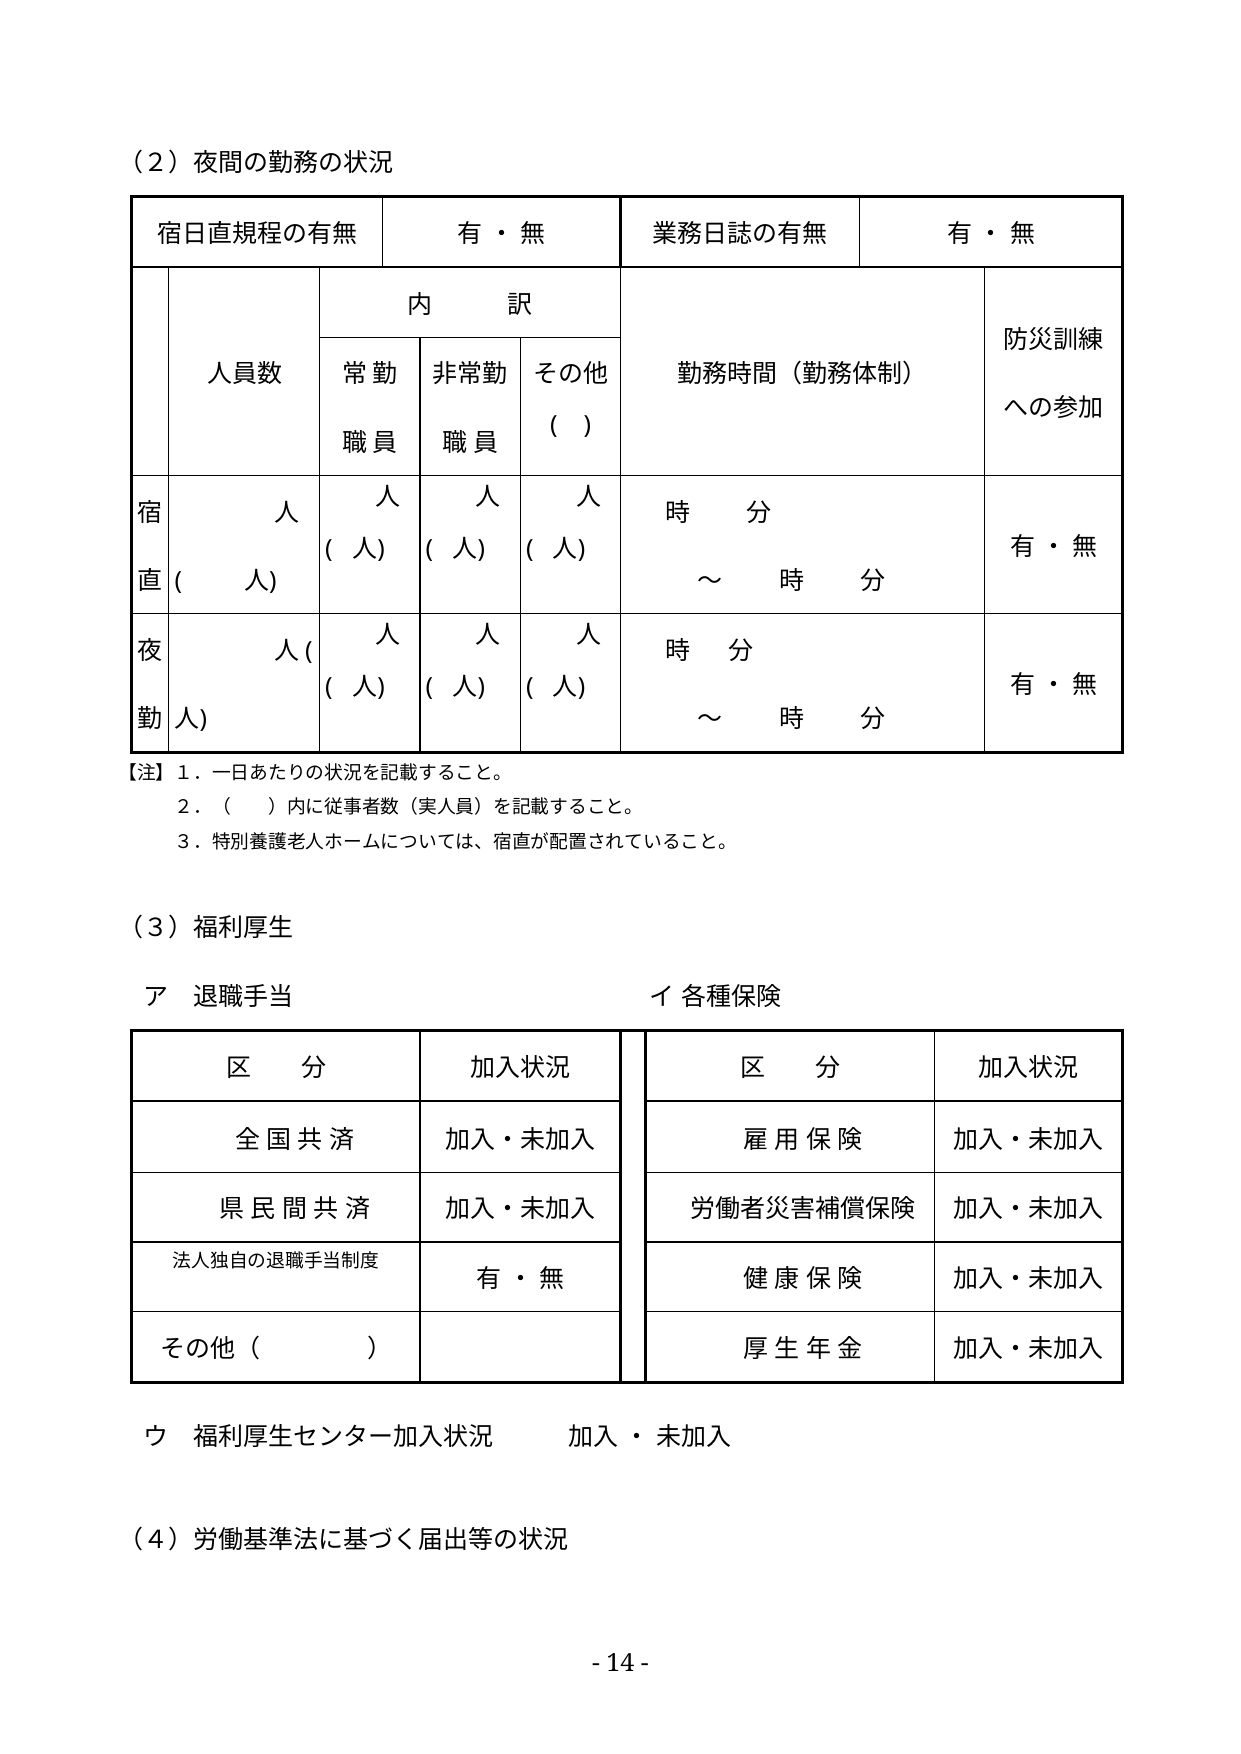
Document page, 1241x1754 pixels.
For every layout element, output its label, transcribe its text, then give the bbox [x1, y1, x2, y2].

table_cell 雇 用 保 険 [647, 1102, 934, 1172]
text （４）労働基準法に基づく届出等の状況 [118, 1503, 1122, 1572]
table_cell 人 ( 人) [421, 476, 520, 613]
table_cell 有 ・ 無 [421, 1243, 619, 1311]
table_cell 加入・未加入 [935, 1173, 1121, 1241]
table_cell 人 ( 人) [521, 476, 620, 613]
table_cell その他 ( ) [521, 338, 620, 475]
table_cell 有 ・ 無 [985, 476, 1121, 613]
table_cell 加入・未加入 [935, 1102, 1121, 1172]
table_cell 時 分 ～ 時 分 [621, 614, 984, 751]
table_cell 人 ( 人) [320, 476, 419, 613]
table_header 業務日誌の有無 [622, 198, 859, 266]
text ウ 福利厚生センター加入状況 加入 ・ 未加入 [118, 1401, 1122, 1469]
table_cell 非常勤 職 員 [421, 338, 520, 475]
table_cell 健 康 保 険 [647, 1243, 934, 1311]
table_cell 人 ( 人) [169, 614, 319, 751]
table_cell 勤務時間（勤務体制） [621, 268, 984, 475]
table_cell 人 ( 人) [169, 476, 319, 613]
table_header [622, 1032, 644, 1381]
text ア 退職手当 イ 各種保険 [118, 960, 1122, 1028]
table_cell 有 ・ 無 [985, 614, 1121, 751]
table_cell 時 分 ～ 時 分 [621, 476, 984, 613]
text ２．（ ）内に従事者数（実人員）を記載すること。 [118, 788, 1122, 823]
table_cell 夜勤 [133, 614, 168, 751]
table_header 区 分 [133, 1032, 419, 1100]
table_cell 人員数 [169, 268, 319, 475]
table_cell 加入・未加入 [421, 1173, 619, 1241]
table_cell 加入・未加入 [935, 1312, 1121, 1381]
table_cell 県 民 間 共 済 [133, 1173, 419, 1241]
table_cell 宿直 [133, 476, 168, 613]
table_header 加入状況 [421, 1032, 619, 1100]
table_cell 厚 生 年 金 [647, 1312, 934, 1381]
table_cell [421, 1312, 619, 1381]
table_cell その他（ ） [133, 1312, 419, 1381]
table_cell 法人独自の退職手当制度 [133, 1243, 419, 1311]
table_cell 人 ( 人) [320, 614, 419, 751]
table_cell 人 ( 人) [521, 614, 620, 751]
table_cell 加入・未加入 [421, 1102, 619, 1172]
table_header 有 ・ 無 [860, 198, 1121, 266]
table_cell [133, 268, 168, 475]
table_cell 防災訓練 への参加 [985, 268, 1121, 475]
text （３）福利厚生 [118, 891, 1122, 960]
table_cell 内 訳 [320, 268, 620, 337]
table_cell 全 国 共 済 [133, 1102, 419, 1172]
table_header 区 分 [647, 1032, 934, 1100]
text ３．特別養護老人ホームについては、宿直が配置されていること。 [118, 823, 1122, 857]
table_header 有 ・ 無 [383, 198, 619, 266]
table_cell 人 ( 人) [421, 614, 520, 751]
table_header 宿日直規程の有無 [133, 198, 382, 266]
table_cell 加入・未加入 [935, 1243, 1121, 1311]
text 【注】１．一日あたりの状況を記載すること。 [118, 754, 1122, 788]
table_header 加入状況 [935, 1032, 1121, 1100]
table_cell 常 勤 職 員 [320, 338, 419, 475]
table_cell 労働者災害補償保険 [647, 1173, 934, 1241]
text （２）夜間の勤務の状況 [118, 126, 1122, 194]
